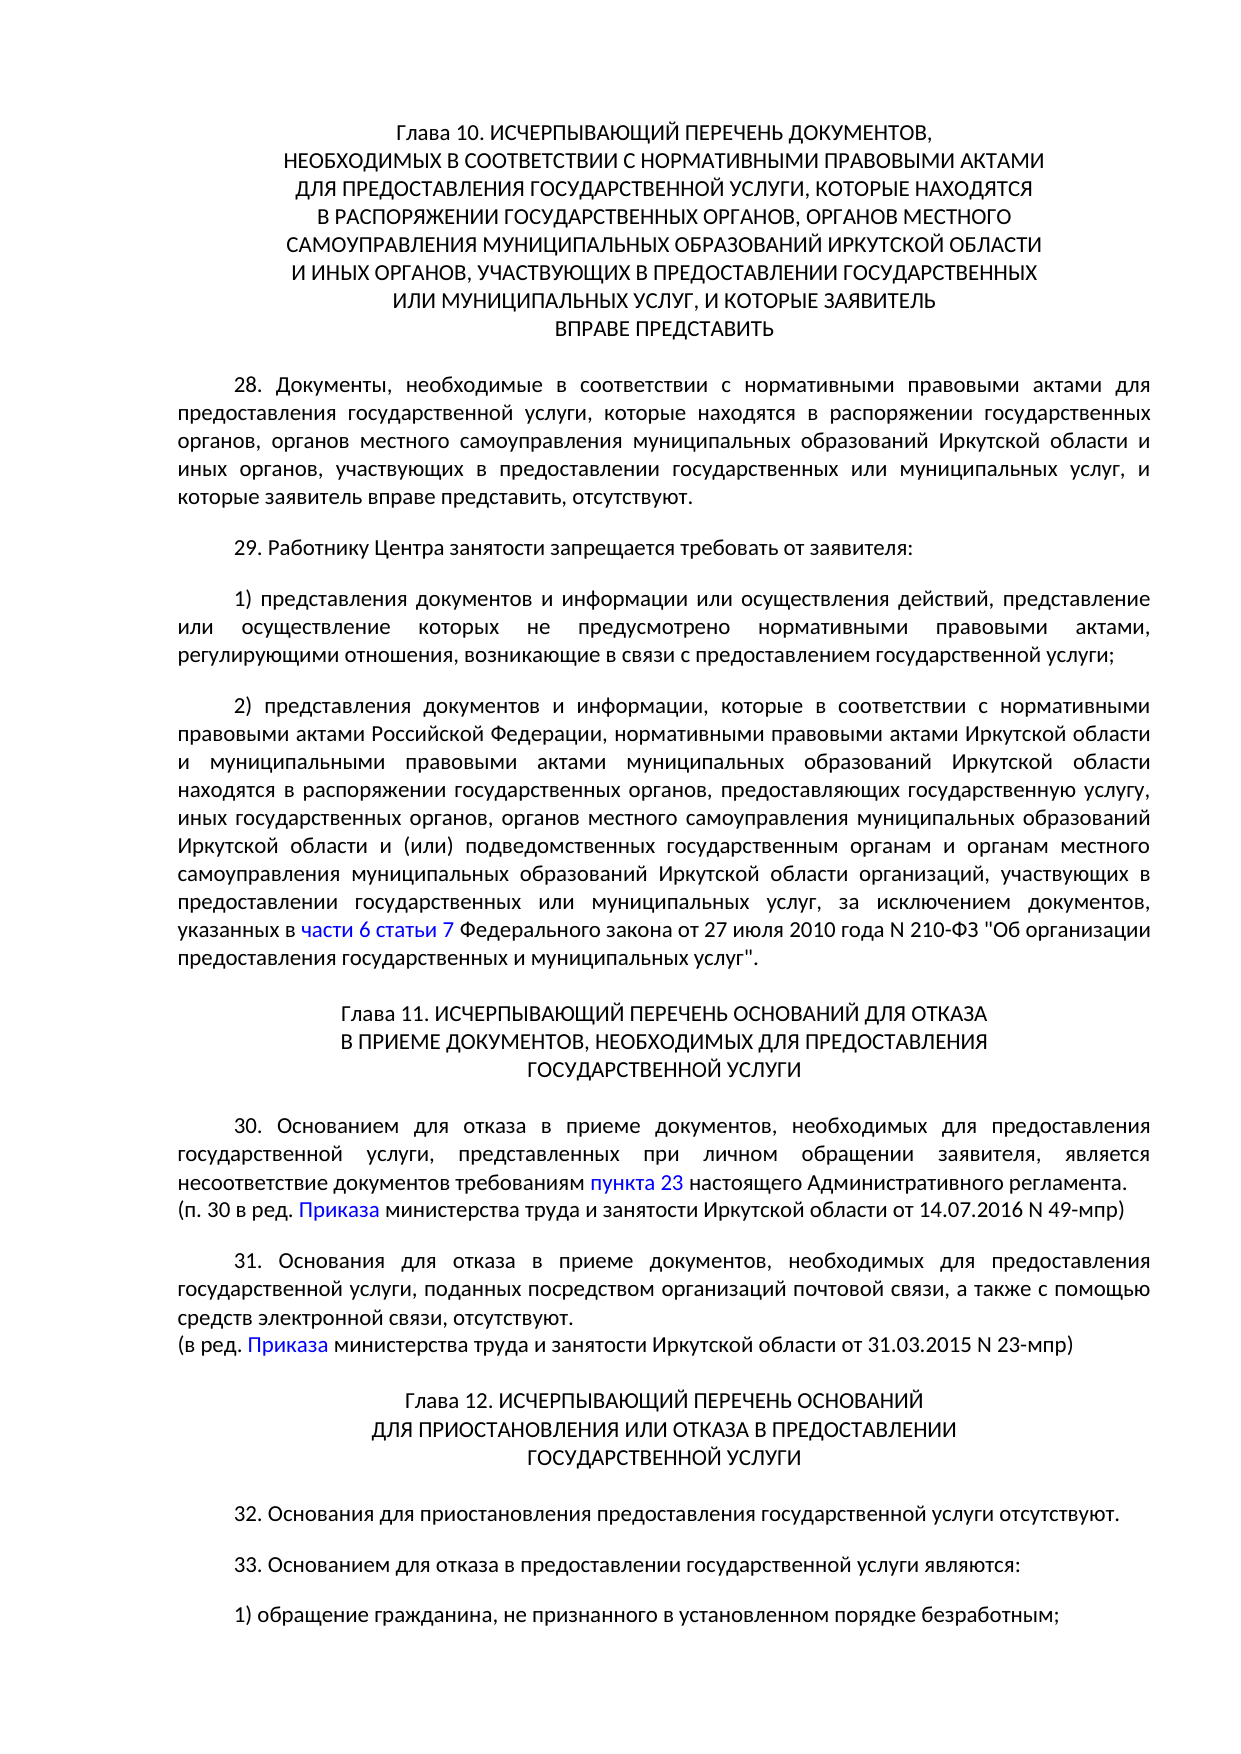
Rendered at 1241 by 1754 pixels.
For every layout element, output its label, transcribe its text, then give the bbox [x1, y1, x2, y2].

text ДЛЯ ПРИОСТАНОВЛЕНИЯ ИЛИ ОТКАЗА В ПРЕДОСТАВЛЕНИИ [177, 1415, 1152, 1443]
text Глава 12. ИСЧЕРПЫВАЮЩИЙ ПЕРЕЧЕНЬ ОСНОВАНИЙ [177, 1387, 1152, 1415]
text НЕОБХОДИМЫХ В СООТВЕТСТВИИ С НОРМАТИВНЫМИ ПРАВОВЫМИ АКТАМИ [177, 146, 1152, 174]
text ДЛЯ ПРЕДОСТАВЛЕНИЯ ГОСУДАРСТВЕННОЙ УСЛУГИ, КОТОРЫЕ НАХОДЯТСЯ [177, 174, 1152, 202]
text 33. Основанием для отказа в предоставлении государственной услуги являются: [177, 1550, 1152, 1578]
text И ИНЫХ ОРГАНОВ, УЧАСТВУЮЩИХ В ПРЕДОСТАВЛЕНИИ ГОСУДАРСТВЕННЫХ [177, 258, 1152, 286]
text В ПРИЕМЕ ДОКУМЕНТОВ, НЕОБХОДИМЫХ ДЛЯ ПРЕДОСТАВЛЕНИЯ [177, 1027, 1152, 1056]
text 1) обращение гражданина, не признанного в установленном порядке безработным; [177, 1601, 1152, 1629]
text ГОСУДАРСТВЕННОЙ УСЛУГИ [177, 1056, 1152, 1083]
text Глава 10. ИСЧЕРПЫВАЮЩИЙ ПЕРЕЧЕНЬ ДОКУМЕНТОВ, [177, 118, 1152, 146]
text 29. Работнику Центра занятости запрещается требовать от заявителя: [177, 533, 1152, 561]
text ВПРАВЕ ПРЕДСТАВИТЬ [177, 314, 1152, 342]
text 1) представления документов и информации или осуществления действий, представление или осуществление которых не предусмотрено нормативными правовыми актами, регулирующими отношения, возникающие в связи с предоставлением государственной услуги; [177, 584, 1152, 668]
text 28. Документы, необходимые в соответствии с нормативными правовыми актами для предоставления государственной услуги, которые находятся в распоряжении государственных органов, органов местного самоуправления муниципальных образований Иркутской области и иных органов, участвующих в предоставлении государственных или муниципальных услуг, и которые заявитель вправе представить, отсутствуют. [177, 370, 1152, 510]
text 32. Основания для приостановления предоставления государственной услуги отсутствуют. [177, 1499, 1152, 1527]
text Глава 11. ИСЧЕРПЫВАЮЩИЙ ПЕРЕЧЕНЬ ОСНОВАНИЙ ДЛЯ ОТКАЗА [177, 999, 1152, 1027]
text В РАСПОРЯЖЕНИИ ГОСУДАРСТВЕННЫХ ОРГАНОВ, ОРГАНОВ МЕСТНОГО [177, 202, 1152, 230]
text ГОСУДАРСТВЕННОЙ УСЛУГИ [177, 1443, 1152, 1471]
text САМОУПРАВЛЕНИЯ МУНИЦИПАЛЬНЫХ ОБРАЗОВАНИЙ ИРКУТСКОЙ ОБЛАСТИ [177, 230, 1152, 258]
text ИЛИ МУНИЦИПАЛЬНЫХ УСЛУГ, И КОТОРЫЕ ЗАЯВИТЕЛЬ [177, 286, 1152, 314]
text (в ред. Приказа министерства труда и занятости Иркутской области от 31.03.2015 N 23-мпр) [177, 1331, 1152, 1359]
text 31. Основания для отказа в приеме документов, необходимых для предоставления государственной услуги, поданных посредством организаций почтовой связи, а также с помощью средств электронной связи, отсутствуют. [177, 1247, 1152, 1331]
text (п. 30 в ред. Приказа министерства труда и занятости Иркутской области от 14.07.2016 N 49-мпр) [177, 1196, 1152, 1224]
text 2) представления документов и информации, которые в соответствии с нормативными правовыми актами Российской Федерации, нормативными правовыми актами Иркутской области и муниципальными правовыми актами муниципальных образований Иркутской области находятся в распоряжении государственных органов, предоставляющих государственную услугу, иных государственных органов, органов местного самоуправления муниципальных образований Иркутской области и (или) подведомственных государственным органам и органам местного самоуправления муниципальных образований Иркутской области организаций, участвующих в предоставлении государственных или муниципальных услуг, за исключением документов, указанных в части 6 статьи 7 Федерального закона от 27 июля 2010 года N 210-ФЗ "Об организации предоставления государственных и муниципальных услуг". [177, 691, 1152, 971]
text 30. Основанием для отказа в приеме документов, необходимых для предоставления государственной услуги, представленных при личном обращении заявителя, является несоответствие документов требованиям пункта 23 настоящего Административного регламента. [177, 1112, 1152, 1196]
